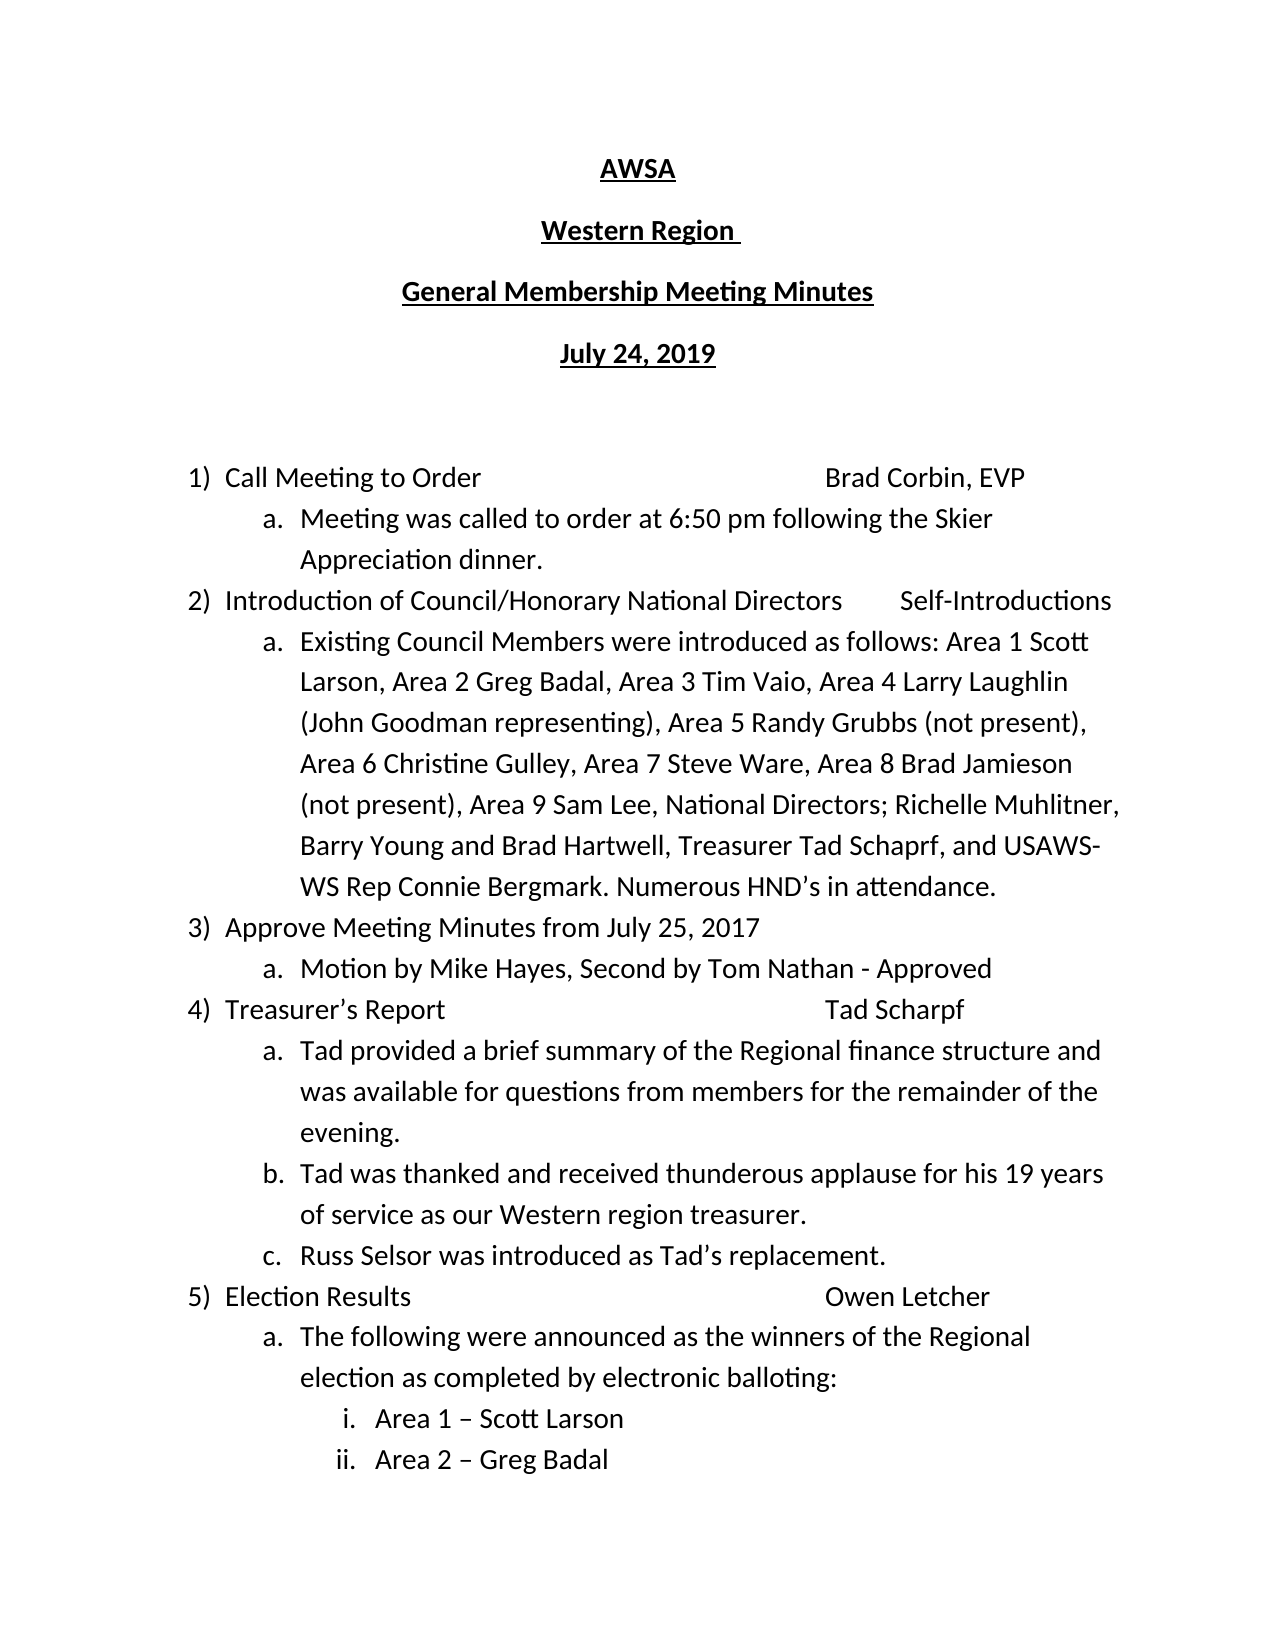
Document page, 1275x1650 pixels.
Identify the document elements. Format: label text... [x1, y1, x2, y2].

list Approve Meeting Minutes from July 25, 2017 [187, 909, 1125, 945]
list The following were announced as the winners of the Regional election as completed by electronic balloting: [262, 1318, 1125, 1395]
list Introduction of Council/Honorary National Directors Self-Introductions [187, 582, 1125, 617]
list Meeting was called to order at 6:50 pm following the Skier Appreciation dinner. [262, 500, 1125, 576]
list Treasurer’s Report Tad Scharpf [187, 991, 1125, 1027]
list Russ Selsor was introduced as Tad’s replacement. [262, 1237, 1125, 1272]
list Existing Council Members were introduced as follows: Area 1 Scott Larson, Area 2 Greg Badal, Area 3 Tim Vaio, Area 4 Larry Laughlin (John Goodman representing), Area 5 Randy Grubbs (not present), Area 6 Christine Gulley, Area 7 Steve Ware, Area 8 Brad Jamieson (not present), Area 9 Sam Lee, National Directors; Richelle Muhlitner, Barry Young and Brad Hartwell, Treasurer Tad Schaprf, and USAWS-WS Rep Connie Bergmark. Numerous HND’s in attendance. [262, 623, 1125, 904]
list Tad provided a brief summary of the Regional finance structure and was available for questions from members for the remainder of the evening. [262, 1032, 1125, 1149]
list Area 1 – Scott Larson [356, 1400, 1125, 1436]
list Motion by Mike Hayes, Second by Tom Nathan - Approved [262, 950, 1125, 986]
text General Membership Meeting Minutes [150, 273, 1125, 309]
text Western Region [150, 212, 1125, 247]
list Election Results Owen Letcher [187, 1278, 1125, 1313]
text AWSA [150, 150, 1125, 186]
list Area 2 – Greg Badal [356, 1441, 1125, 1477]
list Call Meeting to Order Brad Corbin, EVP [187, 459, 1125, 494]
text July 24, 2019 [150, 335, 1125, 371]
list Tad was thanked and received thunderous applause for his 19 years of service as our Western region treasurer. [262, 1155, 1125, 1231]
